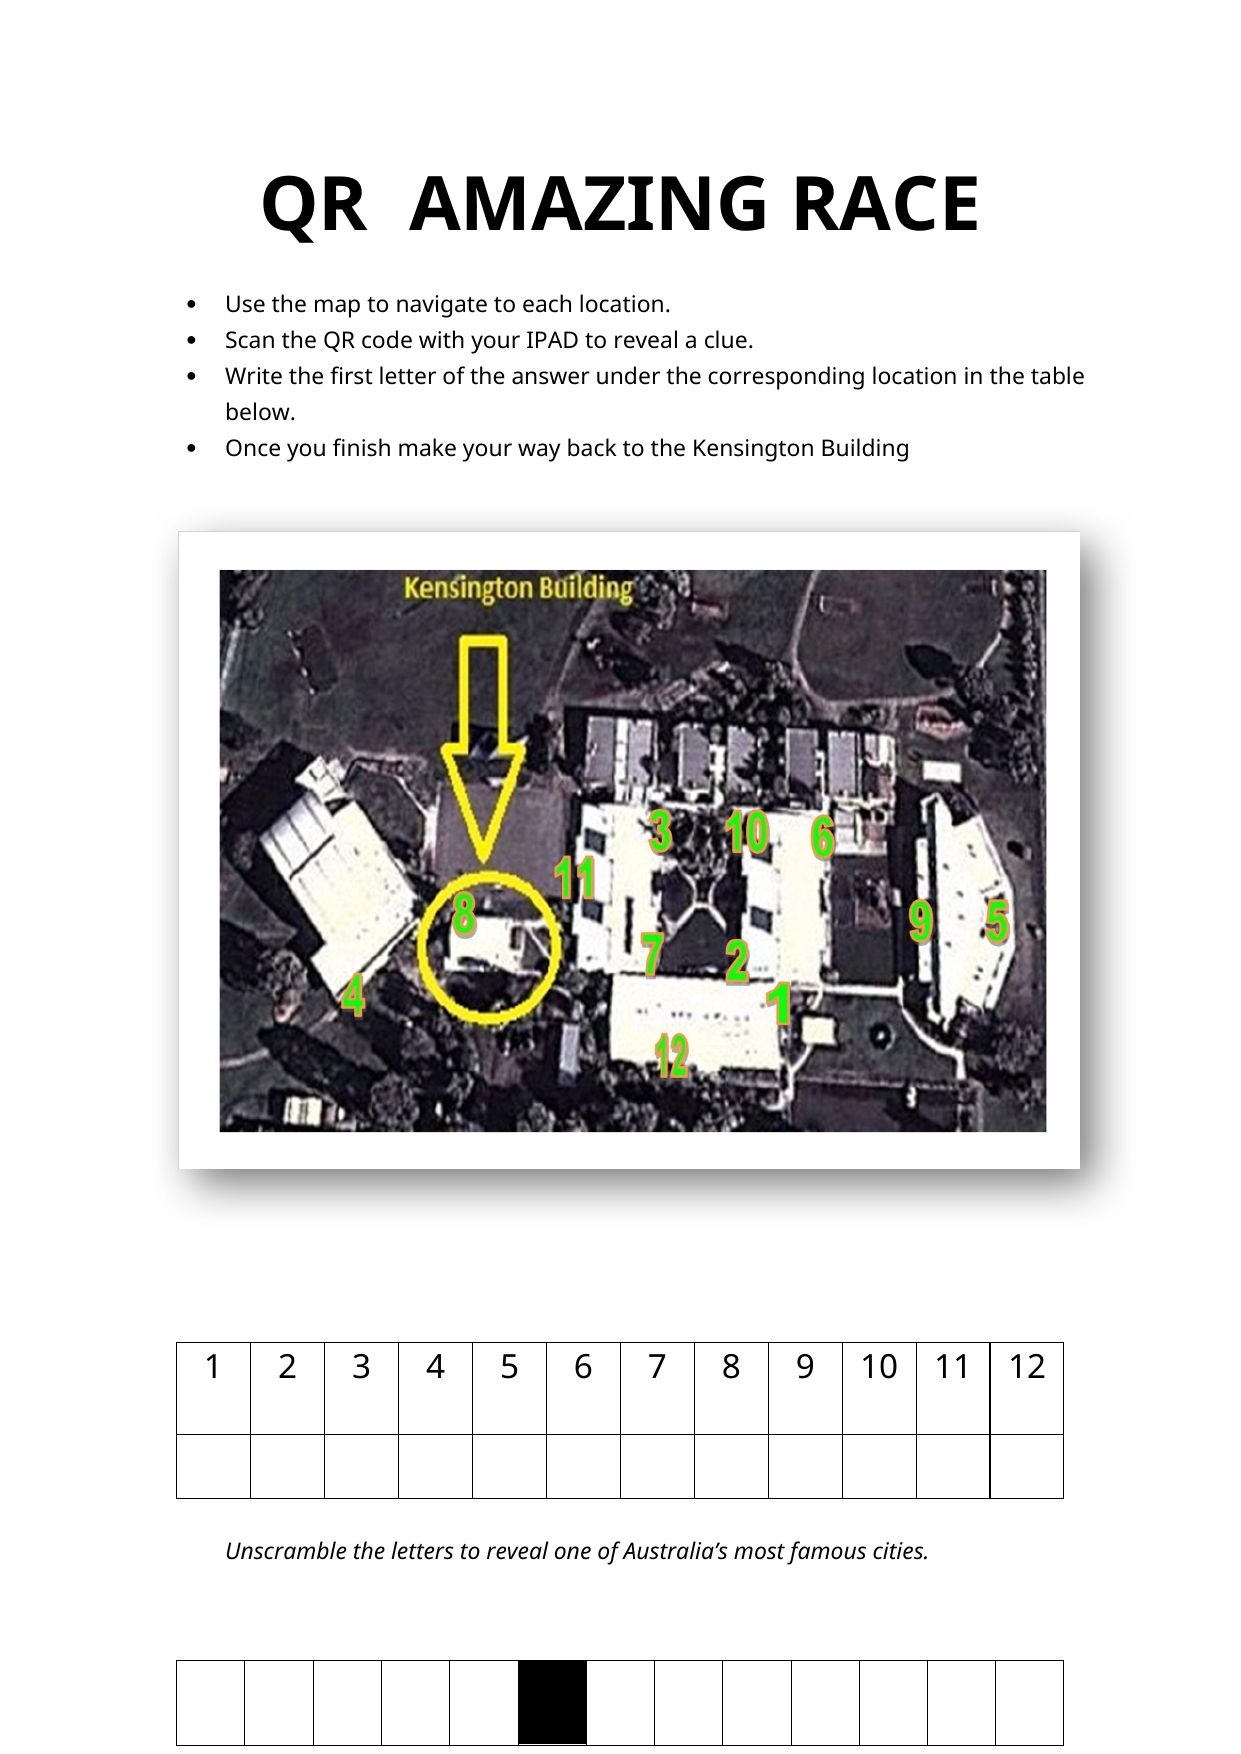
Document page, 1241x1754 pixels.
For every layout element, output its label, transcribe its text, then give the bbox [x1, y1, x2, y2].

table_header [450, 1661, 518, 1744]
table_header 9 [769, 1343, 842, 1434]
table_header [382, 1661, 449, 1744]
table_cell [621, 1435, 694, 1498]
table_cell [473, 1435, 546, 1498]
table_cell [325, 1435, 398, 1498]
table_header 2 [251, 1343, 324, 1434]
table_header [792, 1661, 859, 1744]
table_cell [991, 1435, 1063, 1498]
table_header [723, 1661, 791, 1744]
table_header 8 [695, 1343, 768, 1434]
table_header 11 [917, 1343, 989, 1434]
table_header [245, 1661, 313, 1744]
list Use the map to navigate to each location. [187, 288, 1090, 319]
table_cell [177, 1435, 250, 1498]
text QR AMAZING RACE [150, 150, 1090, 252]
table_header [314, 1661, 381, 1744]
table_header [177, 1661, 244, 1744]
table_cell [695, 1435, 768, 1498]
table_header 5 [473, 1343, 546, 1434]
picture [178, 531, 1080, 1169]
table_header 7 [621, 1343, 694, 1434]
table_header [928, 1661, 995, 1744]
table_cell [843, 1435, 916, 1498]
list Once you finish make your way back to the Kensington Building [187, 432, 1090, 463]
table_header 6 [547, 1343, 620, 1434]
list Write the first letter of the answer under the corresponding location in the table below. [187, 360, 1090, 427]
table_header 4 [399, 1343, 472, 1434]
table_cell [251, 1435, 324, 1498]
list Unscramble the letters to reveal one of Australia’s most famous cities. [225, 1534, 1090, 1566]
table_cell [917, 1435, 989, 1498]
table_header 12 [991, 1343, 1063, 1434]
table_header 10 [843, 1343, 916, 1434]
table_header [655, 1661, 722, 1744]
table_cell [547, 1435, 620, 1498]
table_header [996, 1661, 1063, 1744]
table_header 1 [177, 1343, 250, 1434]
list Scan the QR code with your IPAD to reveal a clue. [187, 324, 1090, 356]
table_cell [399, 1435, 472, 1498]
table_header [860, 1661, 927, 1744]
table_header [587, 1661, 654, 1744]
table_cell [769, 1435, 842, 1498]
table_header 3 [325, 1343, 398, 1434]
table_header [519, 1661, 586, 1744]
